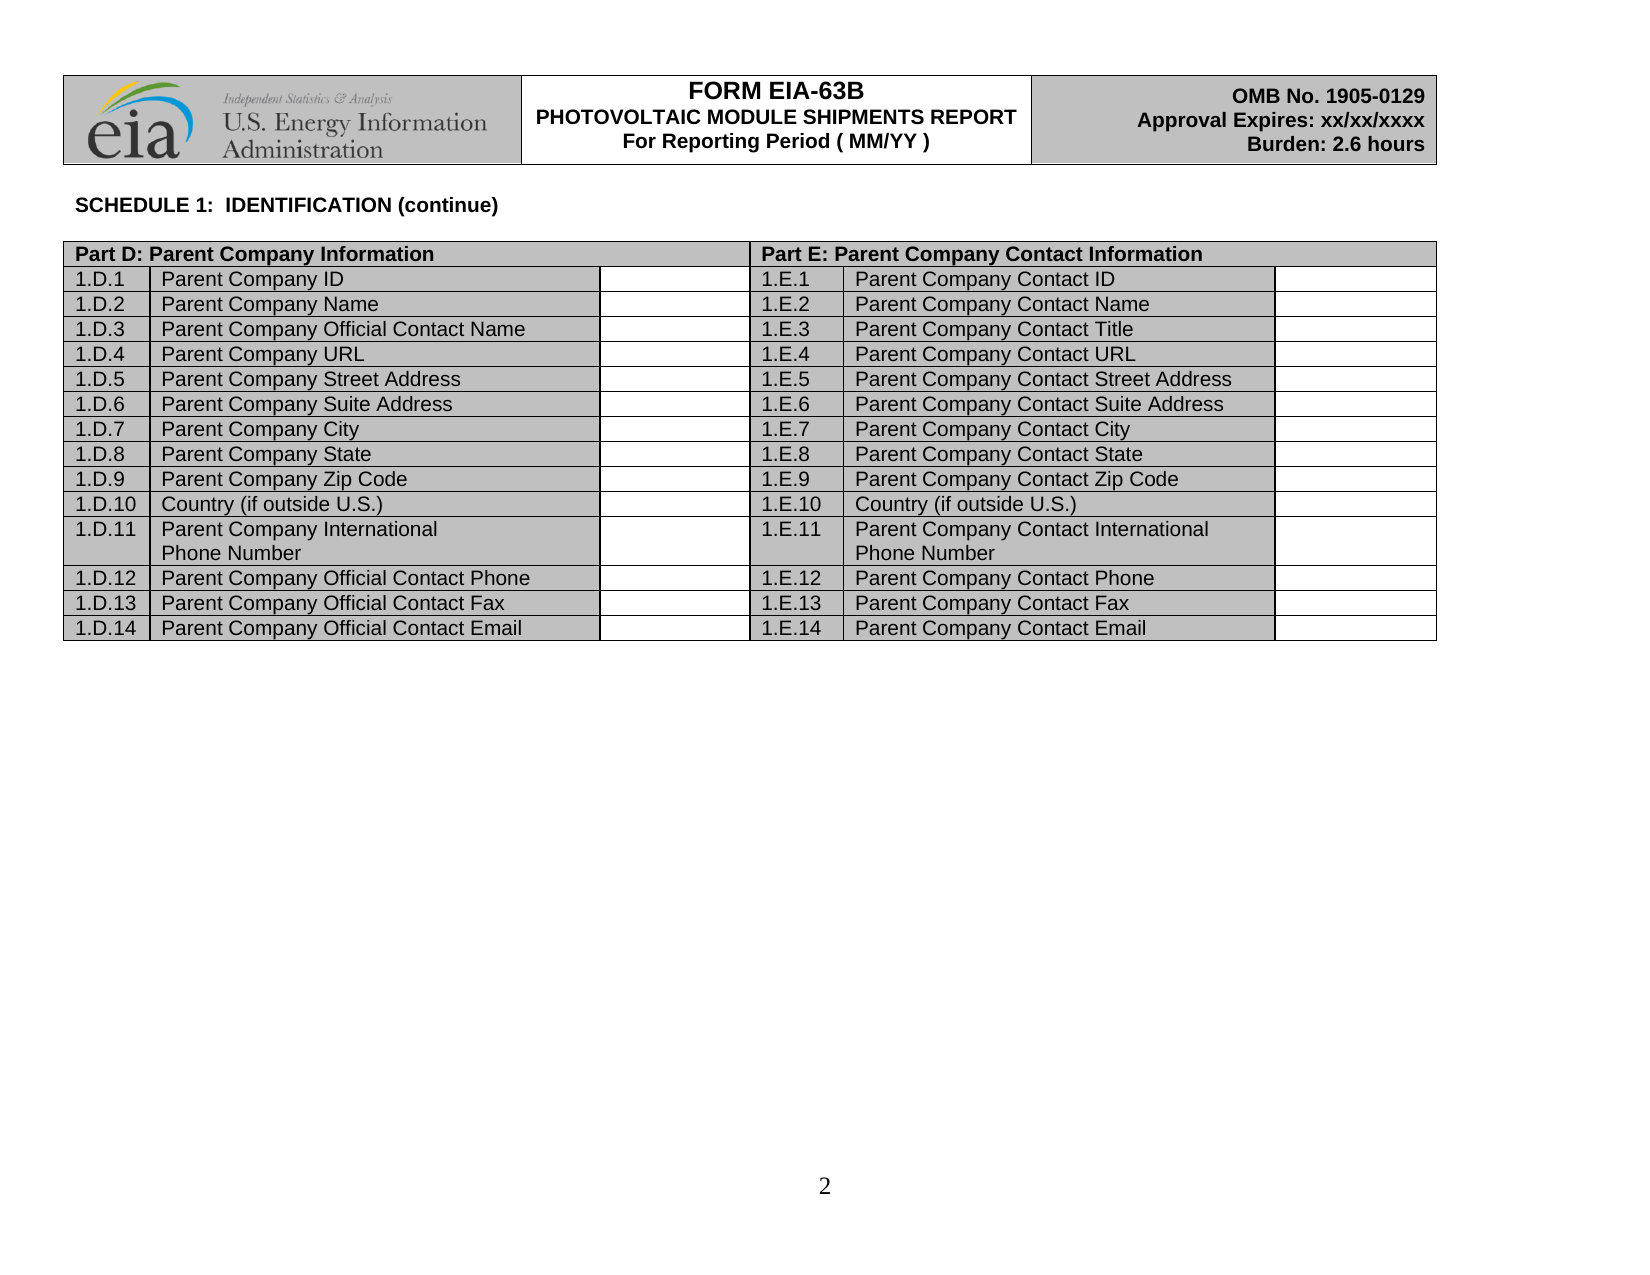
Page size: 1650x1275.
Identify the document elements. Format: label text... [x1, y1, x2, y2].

table_cell Address [151, 367, 599, 391]
table_header Part D: Parent Company Information [64, 242, 749, 266]
table_cell [601, 492, 749, 516]
table_cell Country (if outside ) [844, 492, 1274, 516]
table_cell [1276, 467, 1436, 491]
table_cell [1276, 392, 1436, 416]
table_cell Parent Company Official Contact Fax [151, 591, 599, 615]
table_cell 1.E.2 [751, 292, 843, 316]
table_cell [1276, 492, 1436, 516]
table_cell 1.D.2 [64, 292, 149, 316]
table_cell 1.E.5 [751, 367, 843, 391]
table_cell Parent Company Official Contact Phone [151, 566, 599, 590]
table_cell Parent Company Contact Phone [844, 566, 1274, 590]
table_cell Parent Company Contact ID [844, 267, 1274, 291]
table_cell [1276, 417, 1436, 441]
table_cell 1.D.10 [64, 492, 149, 516]
table_cell 1.D.14 [64, 616, 149, 640]
table_cell 1.E.4 [751, 342, 843, 366]
picture [75, 76, 499, 164]
table_cell Parent Company Contact City [844, 417, 1274, 441]
table_cell Parent Company Contact Suite Address [844, 392, 1274, 416]
table_cell 1.D.1 [64, 267, 149, 291]
table_cell [601, 367, 749, 391]
table_cell 1.D.4 [64, 342, 149, 366]
table_cell [601, 342, 749, 366]
table_cell 1.E.9 [751, 467, 843, 491]
text SCHEDULE 1: IDENTIFICATION (continue) [75, 193, 1575, 217]
table_cell 1.D.8 [64, 442, 149, 466]
table_cell Parent Company Name [151, 292, 599, 316]
table_cell Parent Company Contact Street Address [844, 367, 1274, 391]
table_cell 1.D.9 [64, 467, 149, 491]
table_cell [1276, 591, 1436, 615]
table_cell [1276, 267, 1436, 291]
table_cell Parent Company Contact Name [844, 292, 1274, 316]
table_cell Parent Company Suite Address [151, 392, 599, 416]
table_cell Parent Company Contact International Phone Number [844, 517, 1274, 565]
table_cell [1276, 367, 1436, 391]
table_cell 1.E.1 [751, 267, 843, 291]
table_cell [1276, 566, 1436, 590]
table_cell [601, 616, 749, 640]
table_cell [601, 566, 749, 590]
table_cell Parent Company Contact Fax [844, 591, 1274, 615]
table_cell Parent Company URL [151, 342, 599, 366]
table_cell Parent Company Contact Zip Code [844, 467, 1274, 491]
table_cell [1276, 342, 1436, 366]
table_cell [1276, 616, 1436, 640]
table_cell 1.E.11 [751, 517, 843, 565]
table_cell 1.D.3 [64, 317, 149, 341]
table_cell [1276, 292, 1436, 316]
table_cell 1.D.7 [64, 417, 149, 441]
table_cell 1.E.7 [751, 417, 843, 441]
table_cell [1276, 517, 1436, 565]
table_cell Parent Company ID [151, 267, 599, 291]
table_cell [601, 392, 749, 416]
table_cell Parent Company Contact Email [844, 616, 1274, 640]
table_cell Parent Company Official Contact Email [151, 616, 599, 640]
table_cell [601, 467, 749, 491]
table_cell 1.E.6 [751, 392, 843, 416]
table_cell [601, 292, 749, 316]
table_cell [151, 442, 599, 466]
table_cell [1276, 317, 1436, 341]
table_cell [601, 517, 749, 565]
table_cell [151, 417, 599, 441]
table_cell 1.E.13 [751, 591, 843, 615]
table_cell Parent Company Official Contact Name [151, 317, 599, 341]
table_cell Parent Company Zip Code [151, 467, 599, 491]
table_header Part E: Parent Company Contact Information [751, 242, 1436, 266]
table_cell [601, 442, 749, 466]
table_cell 1.D.5 [64, 367, 149, 391]
table_cell 1.D.13 [64, 591, 149, 615]
table_cell [601, 417, 749, 441]
table_cell Parent Company Contact Title [844, 317, 1274, 341]
table_cell [601, 317, 749, 341]
table_cell Parent Company Contact URL [844, 342, 1274, 366]
table_cell 1.D.11 [64, 517, 149, 565]
table_cell 1.E.14 [751, 616, 843, 640]
table_cell 1.E.10 [751, 492, 843, 516]
table_cell Parent Company International Phone Number [151, 517, 599, 565]
table_cell 1.D.12 [64, 566, 149, 590]
table_cell Country (if outside ) [151, 492, 599, 516]
table_cell 1.D.6 [64, 392, 149, 416]
table_cell 1.E.12 [751, 566, 843, 590]
table_cell [1276, 442, 1436, 466]
table_cell 1.E.3 [751, 317, 843, 341]
table_cell [601, 591, 749, 615]
table_cell [601, 267, 749, 291]
table_cell 1.E.8 [751, 442, 843, 466]
table_cell Parent Company Contact State [844, 442, 1274, 466]
